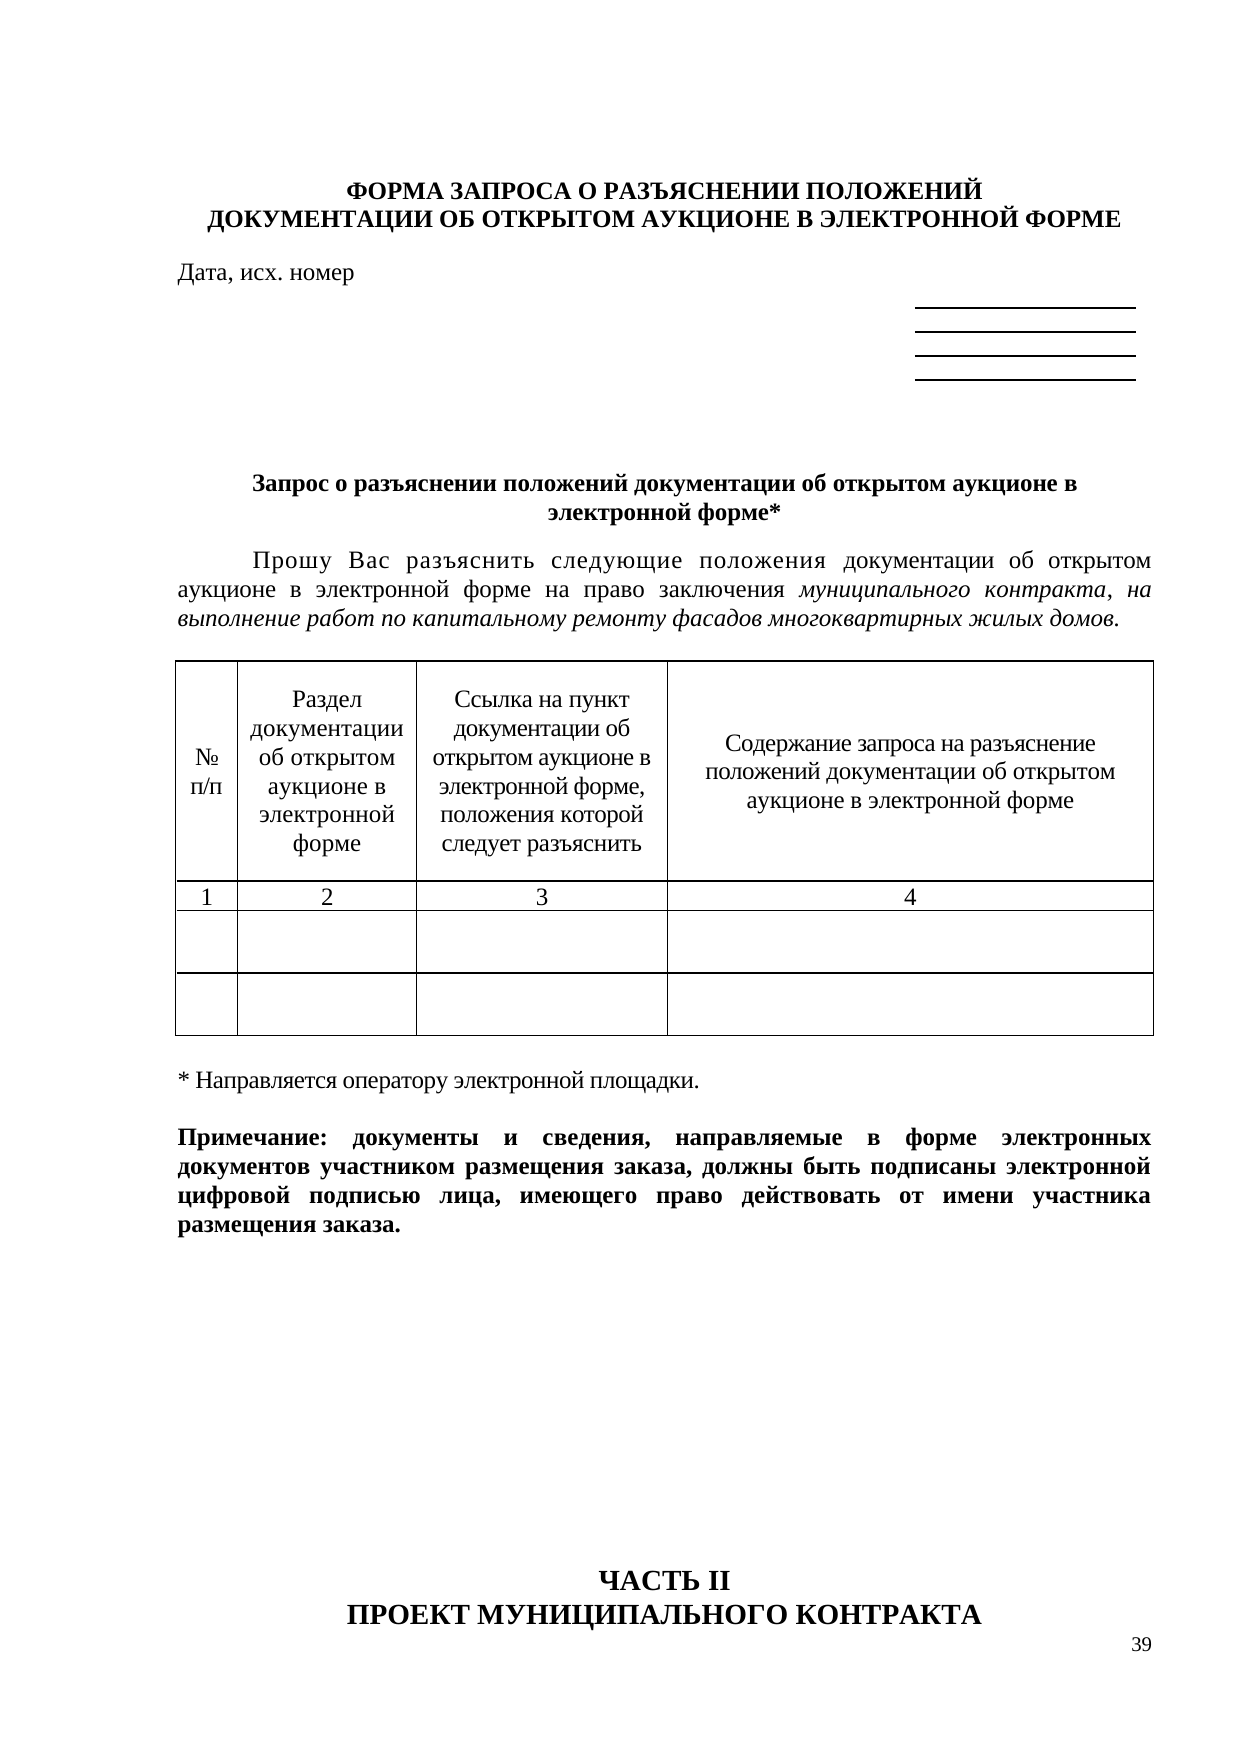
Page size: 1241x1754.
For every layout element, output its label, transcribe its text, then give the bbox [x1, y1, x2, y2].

table_cell [238, 974, 416, 1034]
text * Направляется оператору электронной площадки. [177, 1065, 1152, 1094]
table_header Ссылка на пункт документации об открытом аукционе в электронной форме, положения которой следует разъяснить [417, 662, 667, 880]
table_cell [238, 911, 416, 972]
text Часть II [177, 1563, 1152, 1597]
text Запрос о разъяснении положений документации об открытом аукционе в электронной форме* [177, 468, 1152, 526]
table_cell [176, 911, 237, 972]
table_header Раздел документации об открытом аукционе в электронной форме [238, 662, 416, 880]
table_cell [176, 973, 237, 1034]
table_cell [668, 974, 1153, 1034]
table_header № п/п [176, 662, 237, 880]
table_cell [417, 974, 667, 1034]
table_cell [417, 911, 667, 972]
table_header Содержание запроса на разъяснение положений документации об открытом аукционе в электронной форме [668, 662, 1153, 880]
text Проект муниципального контракта [177, 1597, 1152, 1630]
text Примечание: документы и сведения, направляемые в форме электронных документов участником размещения заказа, должны быть подписаны электронной цифровой подписью лица, имеющего право действовать от имени участника размещения заказа. [177, 1122, 1152, 1237]
text ДОКУМЕНТАЦИИ ОБ ОТКРЫТОМ АУКЦИОНЕ В ЭЛЕКТРОННОЙ ФОРМЕ [177, 204, 1152, 233]
table_cell [668, 911, 1153, 972]
text Прошу Вас разъяснить следующие положения документации об открытом аукционе в электронной форме на право заключения муниципального контракта, на выполнение работ по капитальному ремонту фасадов многоквартирных жилых домов. [177, 545, 1152, 631]
text ФОРМА ЗАПРОСА О РАЗЪЯСНЕНИИ ПОЛОЖЕНИЙ [177, 176, 1152, 204]
text Дата, исх. номер [177, 257, 1152, 286]
